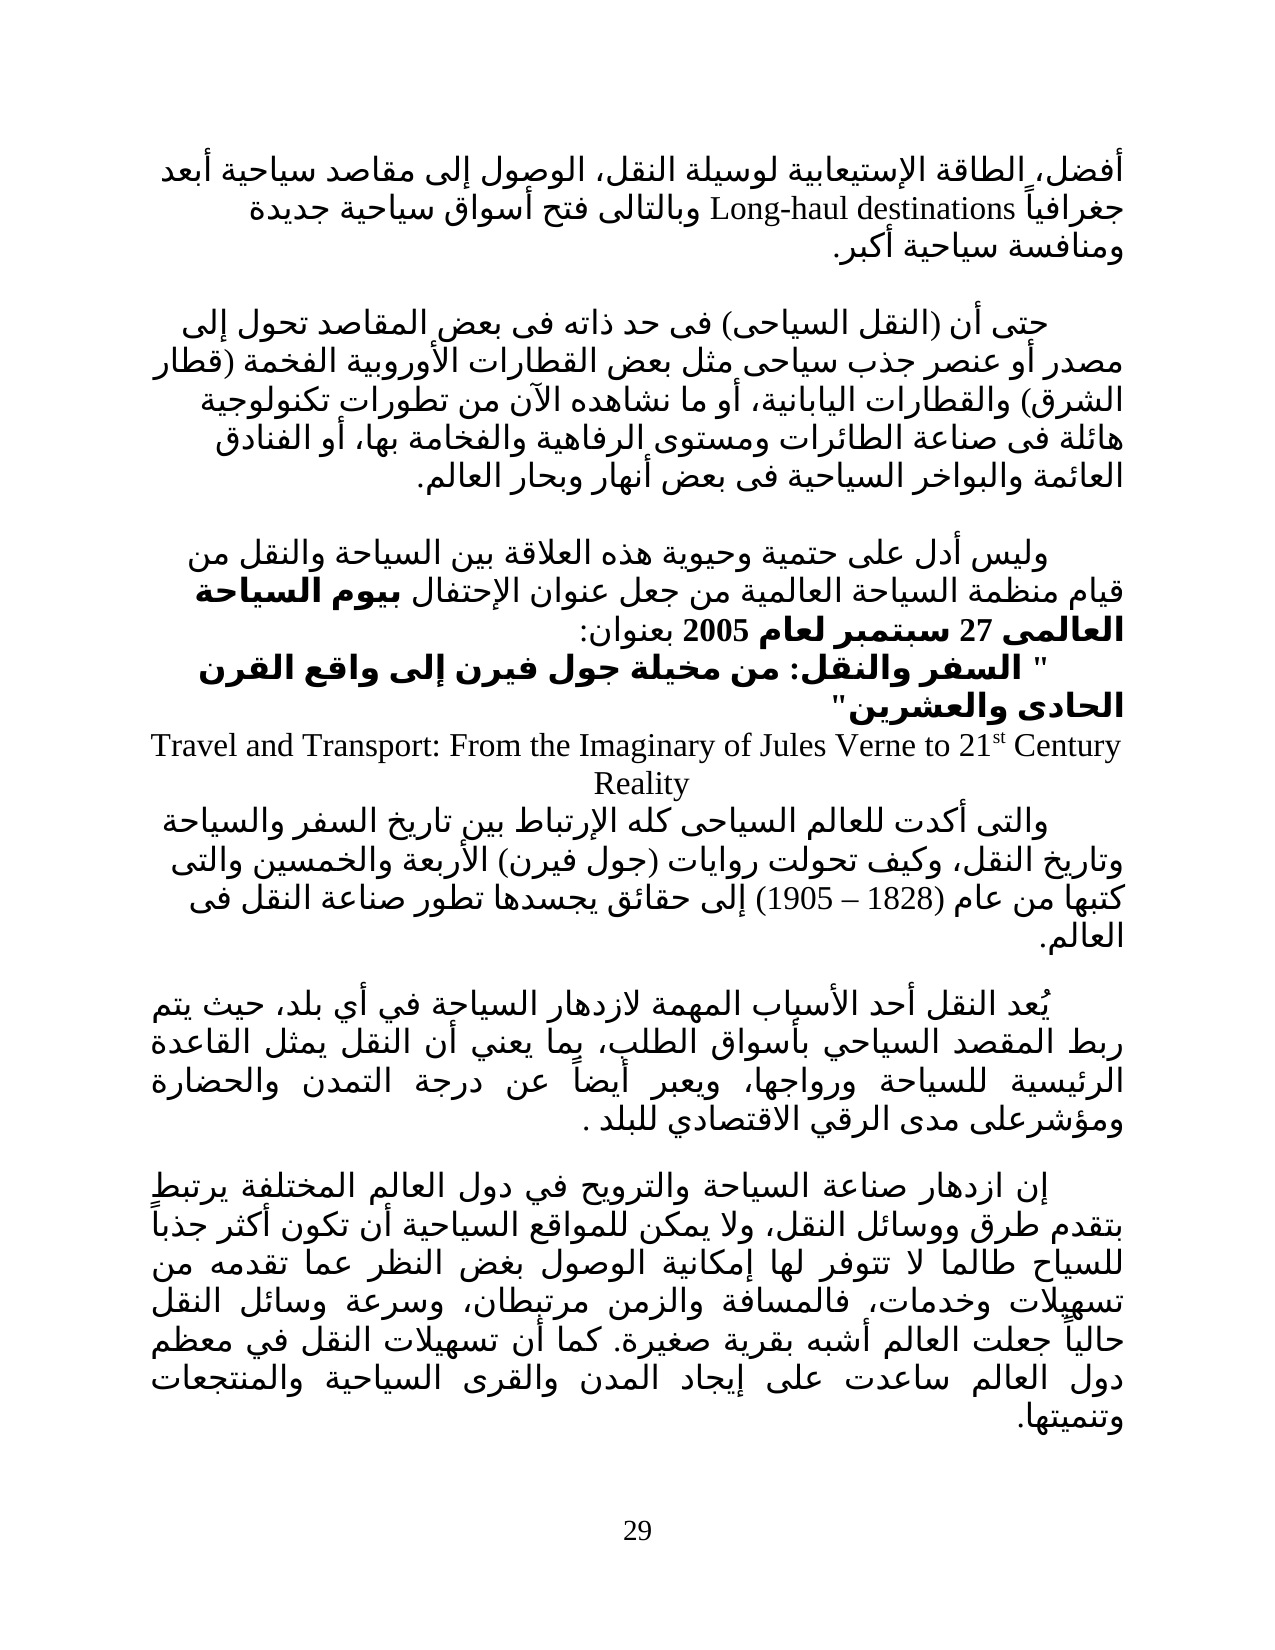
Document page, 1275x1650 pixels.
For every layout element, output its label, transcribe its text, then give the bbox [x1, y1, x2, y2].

text إن ازدهار صناعة السياحة والترويح في دول العالم المختلفة يرتبط بتقدم طرق ووسائل النقل، ولا يمكن للمواقع السياحية أن تكون أكثر جذباً للسياح طالما لا تتوفر لها إمكانية الوصول بغض النظر عما تقدمه من تسهيلات وخدمات، فالمسافة والزمن مرتبطان، وسرعة وسائل النقل حالياً جعلت العالم أشبه بقرية صغيرة. كما أن تسهيلات النقل في معظم دول العالم ساعدت على إيجاد المدن والقرى السياحية والمنتجعات وتنميتها. [150, 1167, 1125, 1435]
text يُعد النقل أحد الأسباب المهمة لازدهار السياحة في أي بلد، حيث يتم ربط المقصد السياحي بأسواق الطلب، بما يعني أن النقل يمثل القاعدة الرئيسية للسياحة ورواجها، ويعبر أيضاً عن درجة التمدن والحضارة ومؤشرعلى مدى الرقي الاقتصادي للبلد . [150, 984, 1125, 1137]
text حتى أن (النقل السياحى) فى حد ذاته فى بعض المقاصد تحول إلى مصدر أو عنصر جذب سياحى مثل بعض القطارات الأوروبية الفخمة (قطار الشرق) والقطارات اليابانية، أو ما نشاهده الآن من تطورات تكنولوجية هائلة فى صناعة الطائرات ومستوى الرفاهية والفخامة بها، أو الفنادق العائمة والبواخر السياحية فى بعض أنهار وبحار العالم. [150, 303, 1125, 495]
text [150, 150, 1125, 265]
text وليس أدل على حتمية وحيوية هذه العلاقة بين السياحة والنقل من قيام منظمة السياحة العالمية من جعل عنوان الإحتفال بيوم السياحة العالمى 27 سبتمبر لعام 2005 بعنوان: [150, 533, 1125, 648]
text Travel and Transport: From the Imaginary of Jules Verne to 21st Century Reality [150, 725, 1125, 802]
text " السفر والنقل: من مخيلة جول فيرن إلى واقع القرن الحادى والعشرين" [150, 648, 1125, 725]
text والتى أكدت للعالم السياحى كله الإرتباط بين تاريخ السفر والسياحة وتاريخ النقل، وكيف تحولت روايات (جول فيرن) الأربعة والخمسين والتى كتبها من عام (1828 – 1905) إلى حقائق يجسدها تطور صناعة النقل فى العالم. [150, 802, 1125, 955]
